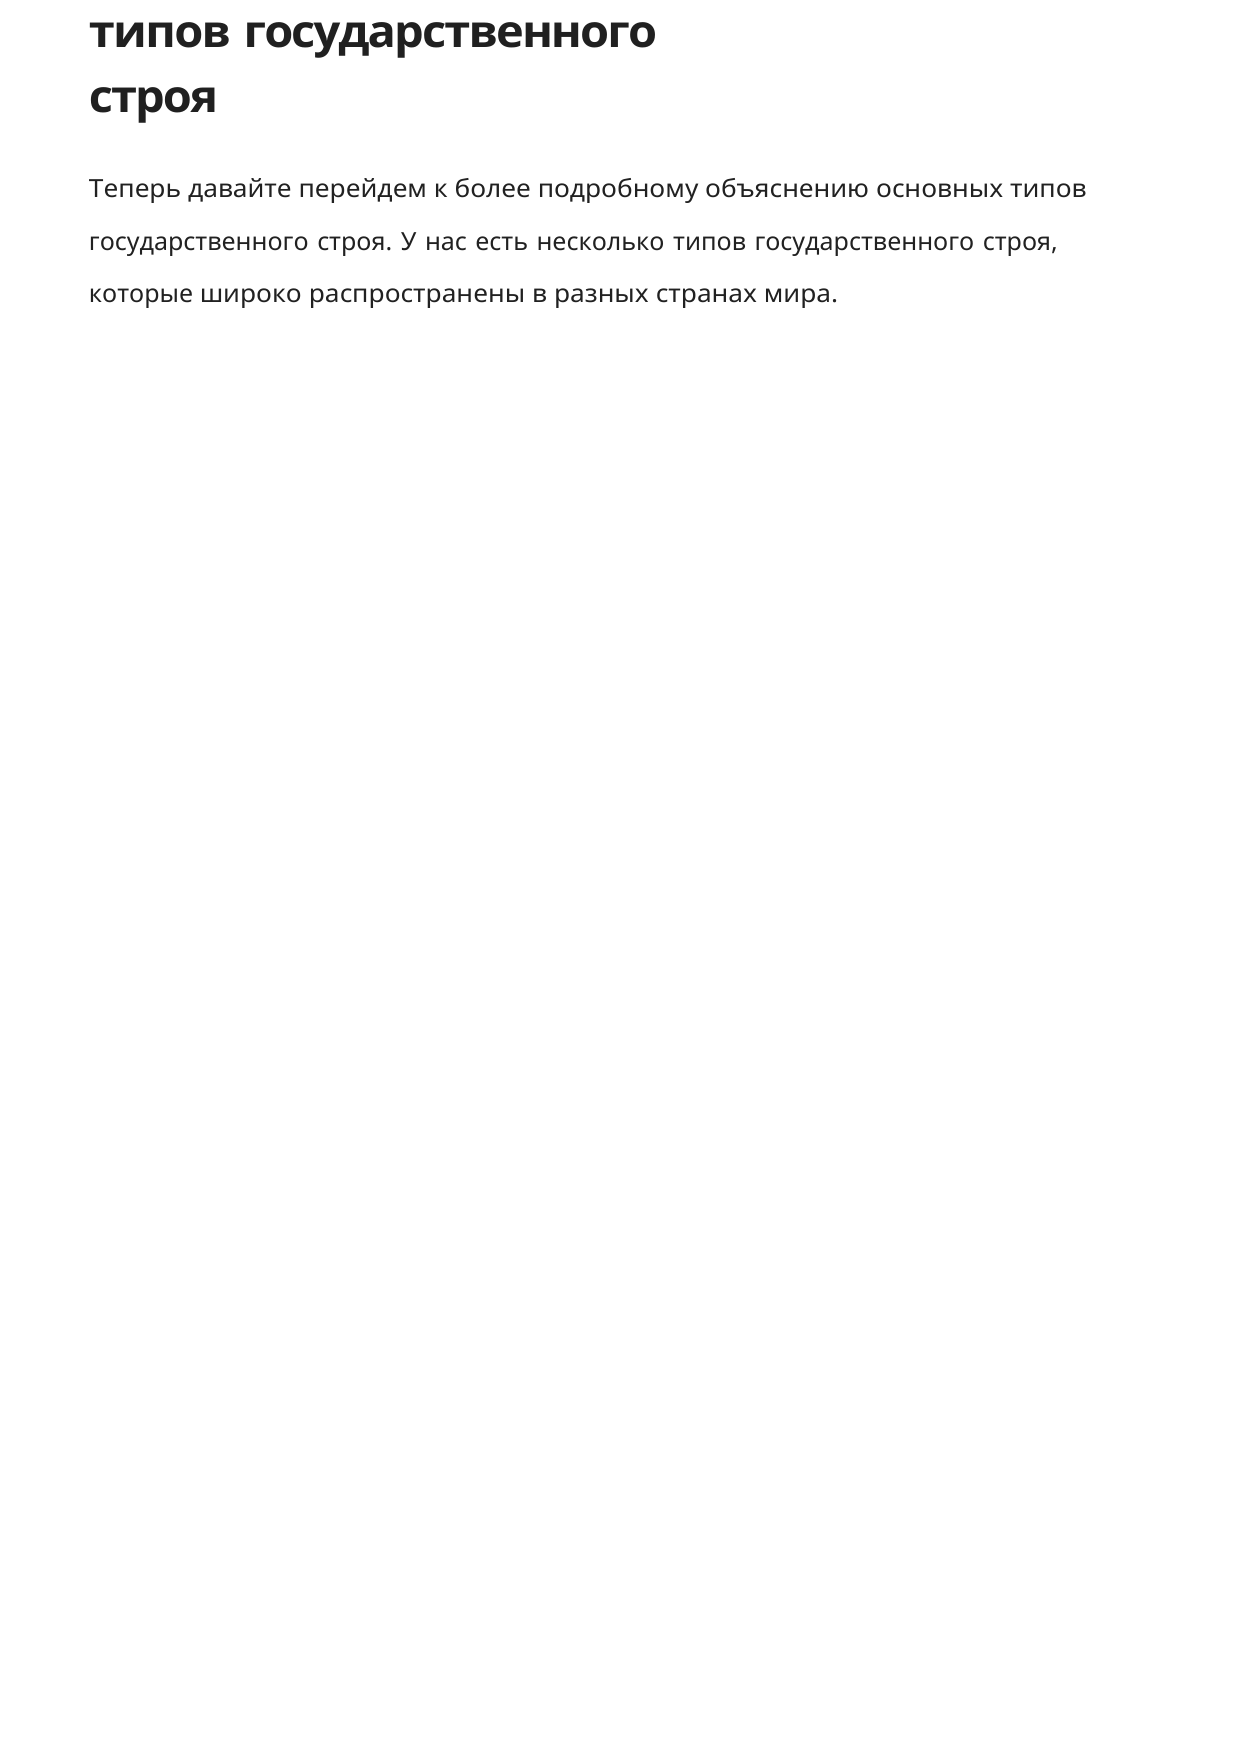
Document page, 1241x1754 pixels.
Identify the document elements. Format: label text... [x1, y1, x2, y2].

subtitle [89, 0, 752, 126]
text Теперь давайте перейдем к более подробному объяснению основных типов государственного строя. У нас есть несколько типов государственного строя, которые широко распространены в разных странах мира. [89, 171, 1136, 309]
